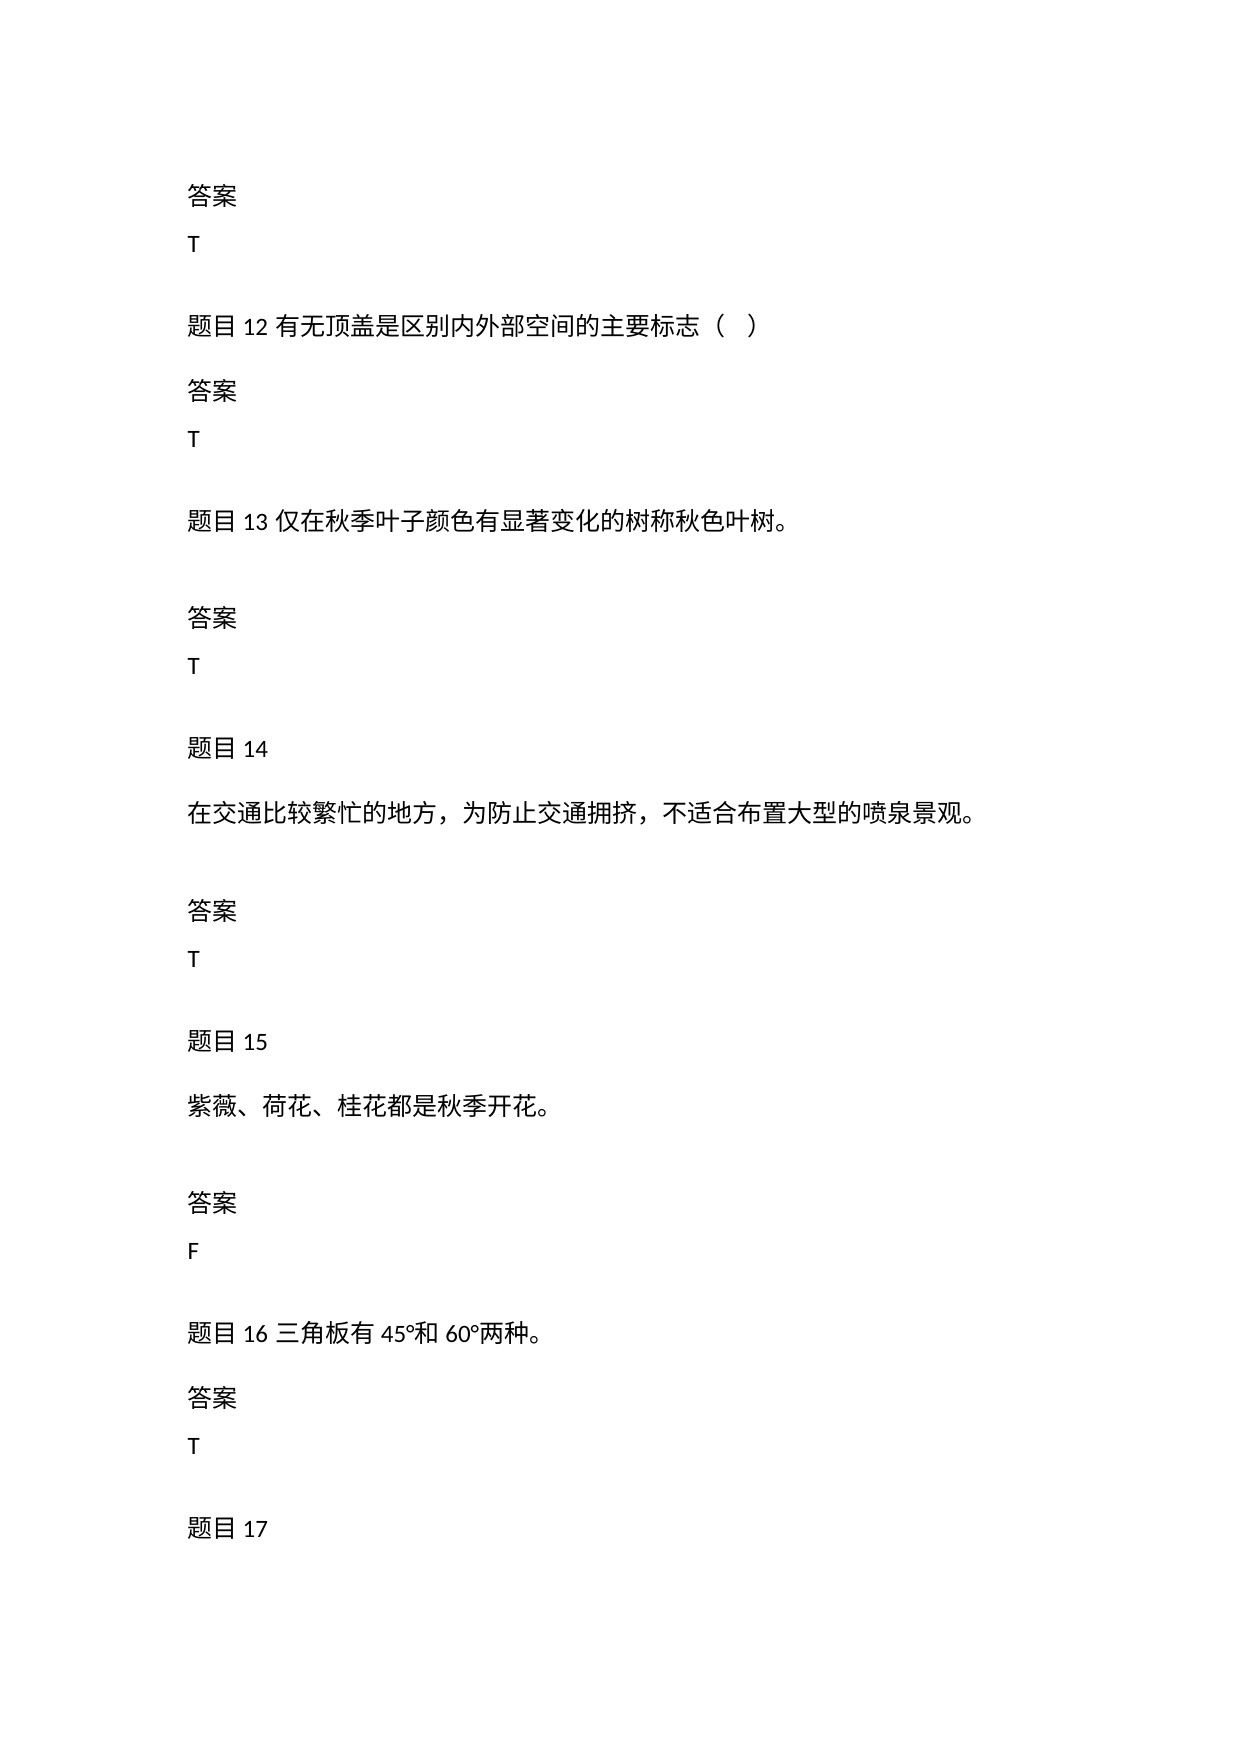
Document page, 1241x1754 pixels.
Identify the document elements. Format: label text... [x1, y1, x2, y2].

text 题目16 三角板有 45°和 60°两种。 [187, 1299, 1053, 1364]
text 答案 [187, 162, 1053, 227]
text 题目12 有无顶盖是区别内外部空间的主要标志（ ） [187, 292, 1053, 357]
text T [187, 422, 1053, 454]
text 题目15 [187, 1007, 1053, 1072]
text 答案 [187, 1169, 1053, 1234]
text T [187, 649, 1053, 682]
text T [187, 1429, 1053, 1462]
text T [187, 227, 1053, 259]
text 题目14 [187, 714, 1053, 779]
text 紫薇、荷花、桂花都是秋季开花。 [187, 1072, 1053, 1137]
text 答案 [187, 877, 1053, 942]
text T [187, 942, 1053, 974]
text 在交通比较繁忙的地方，为防止交通拥挤，不适合布置大型的喷泉景观。 [187, 779, 1053, 844]
text 答案 [187, 584, 1053, 649]
text 题目13 仅在秋季叶子颜色有显著变化的树称秋色叶树。 [187, 487, 1053, 552]
text 答案 [187, 1364, 1053, 1429]
text 答案 [187, 357, 1053, 422]
text 题目17 [187, 1494, 1053, 1559]
text F [187, 1234, 1053, 1267]
